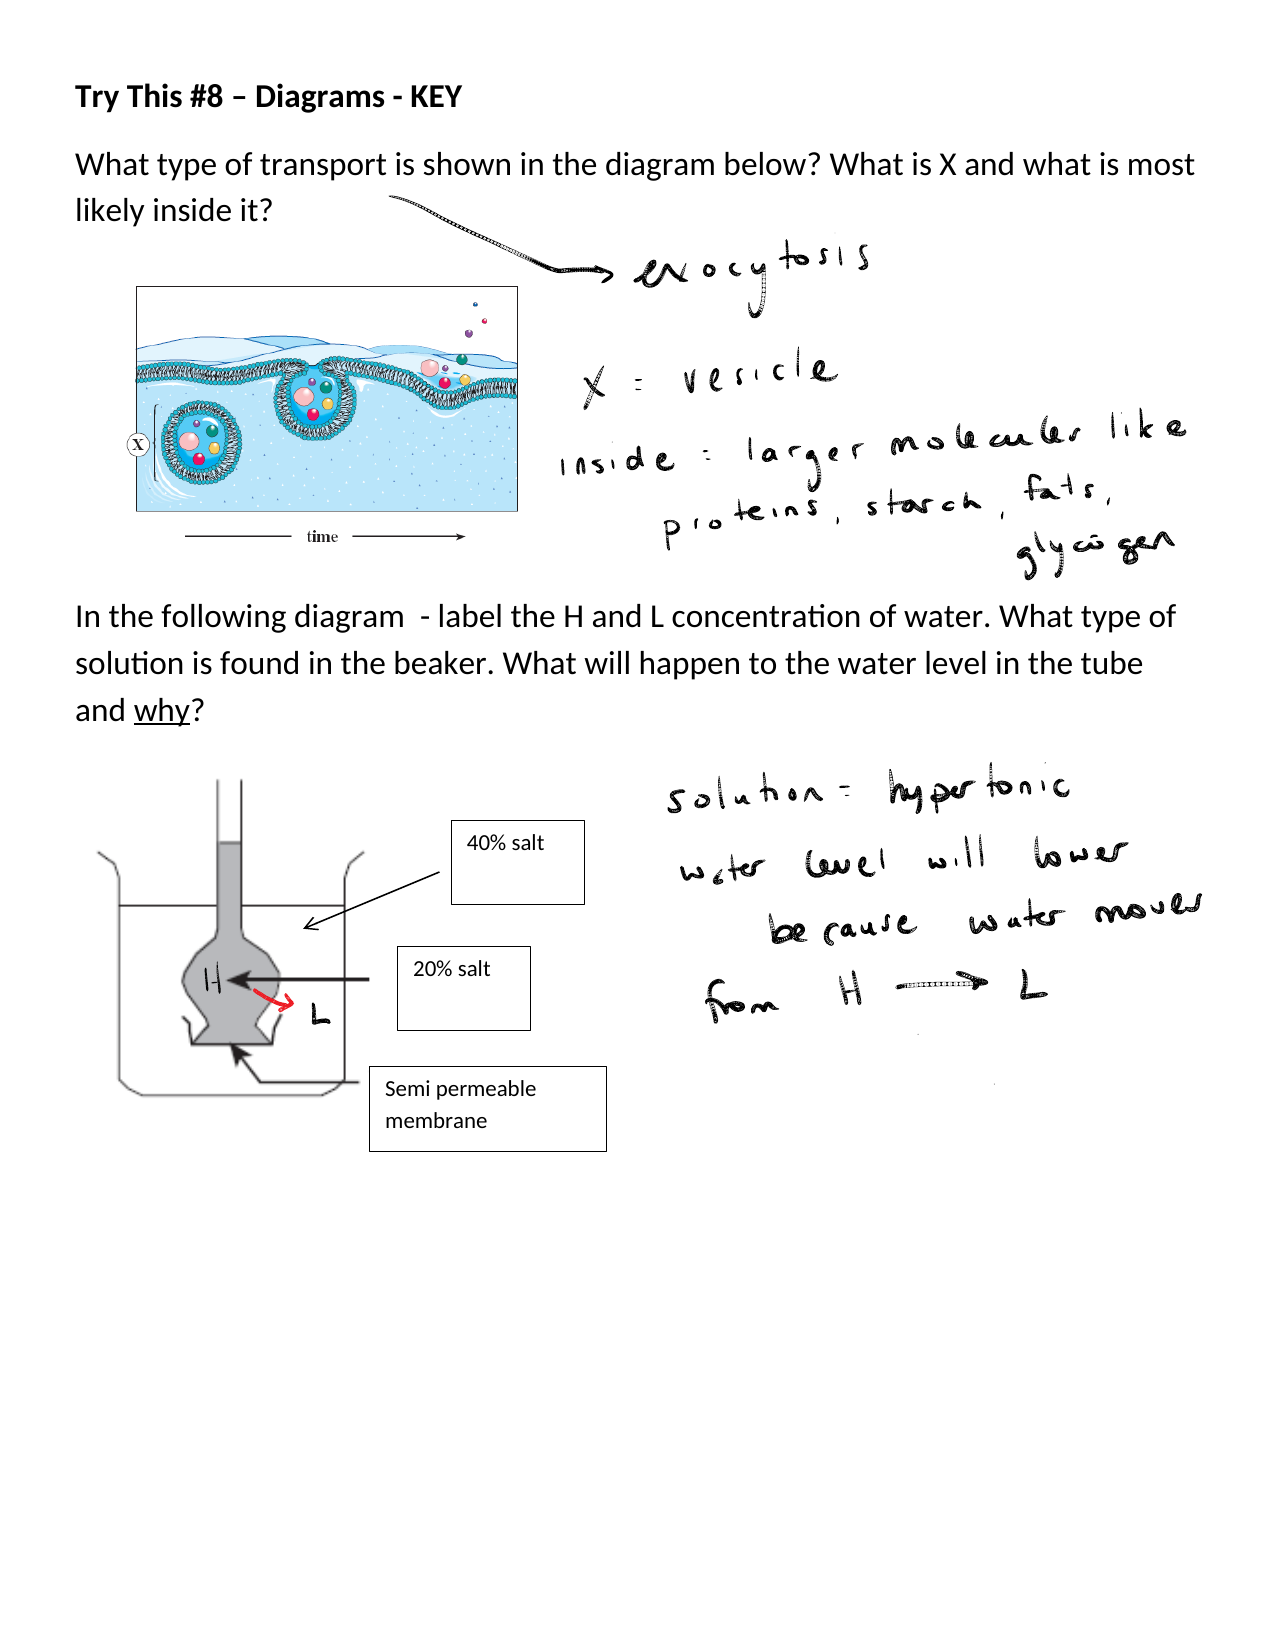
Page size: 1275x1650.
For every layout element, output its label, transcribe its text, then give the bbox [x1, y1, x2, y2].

text What type of transport is shown in the diagram below? What is X and what is most likely inside it? [75, 143, 1200, 230]
picture [58, 766, 370, 1100]
picture [97, 275, 552, 559]
text In the following diagram - label the H and L concentration of water. What type of solution is found in the beaker. What will happen to the water level in the tube and why? [75, 595, 1200, 729]
text Try This #8 – Diagrams - KEY [75, 75, 1200, 116]
